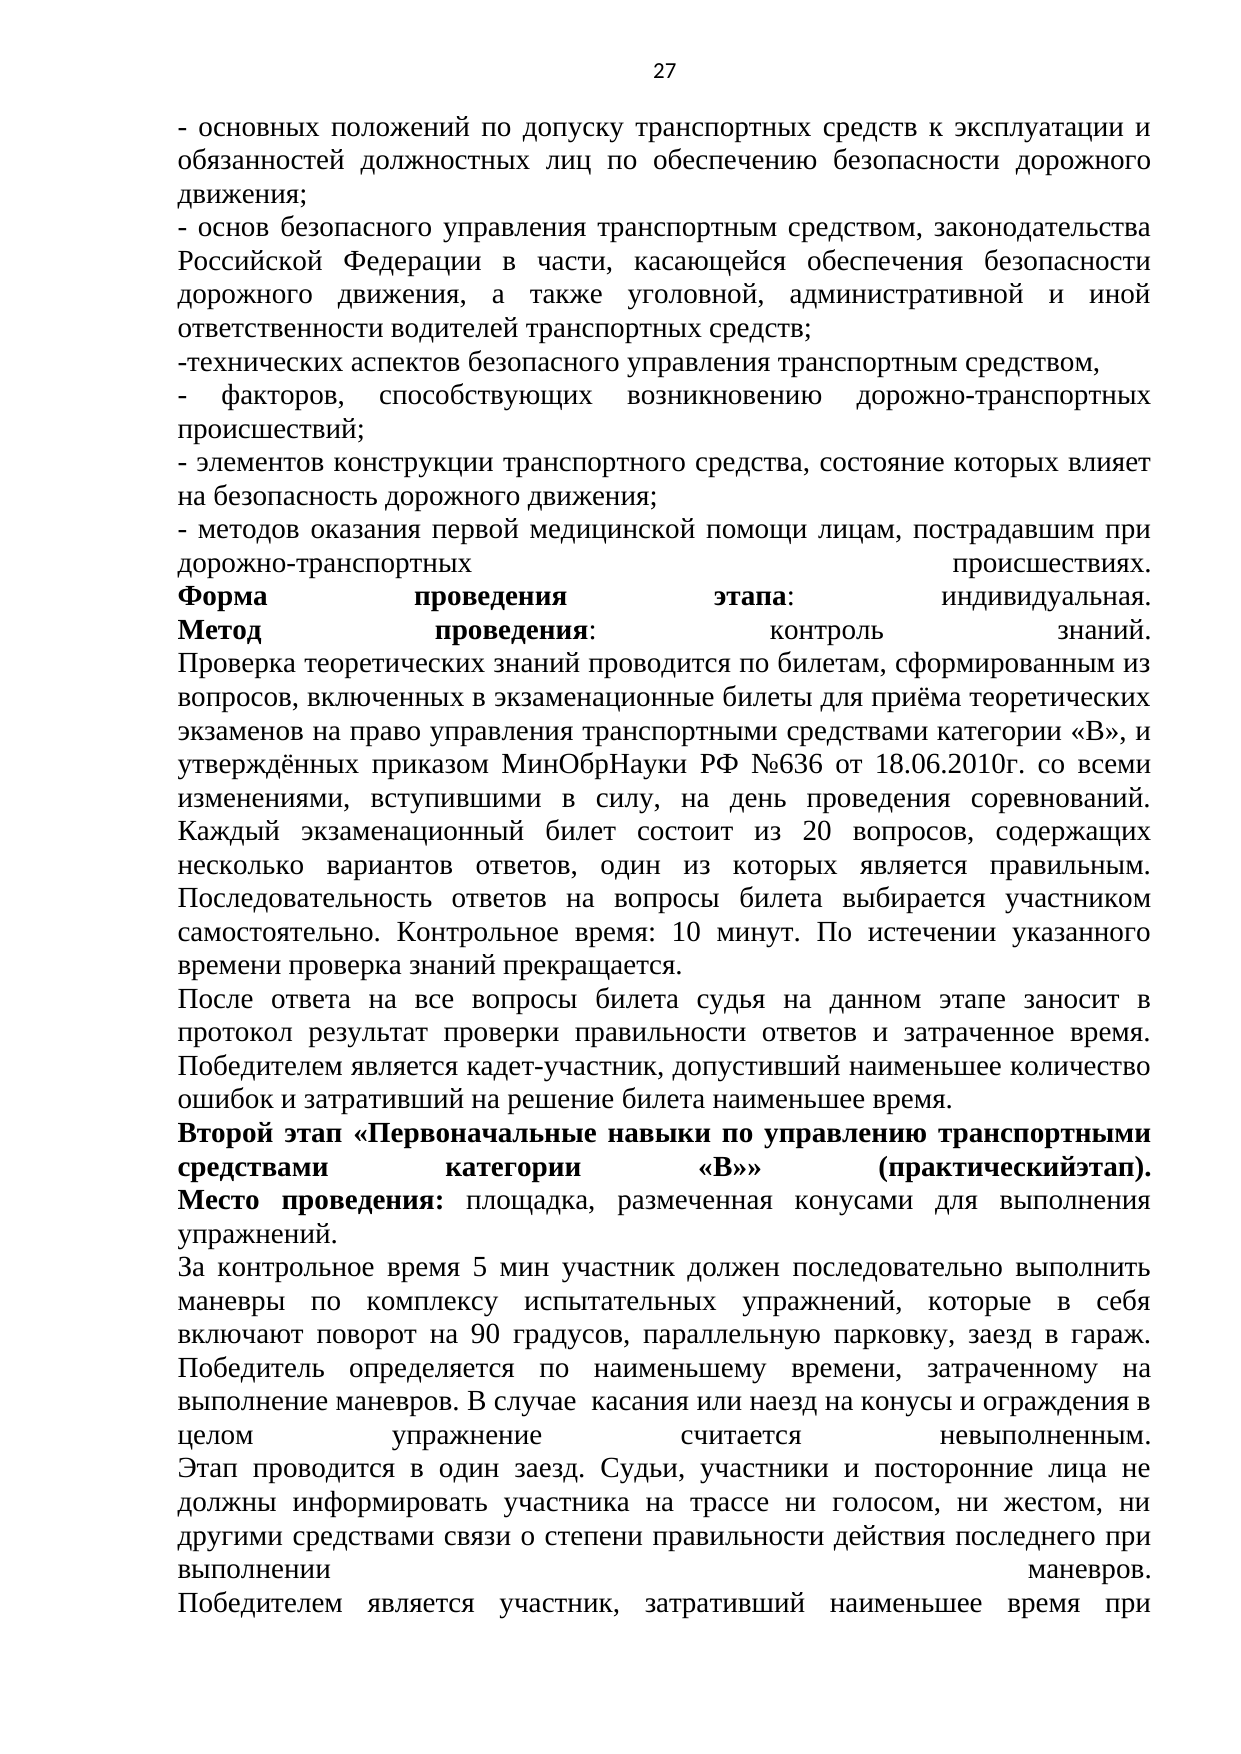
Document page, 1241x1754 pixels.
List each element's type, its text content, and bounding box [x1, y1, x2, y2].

text -технических аспектов безопасного управления транспортным средством, [177, 344, 1152, 377]
text - элементов конструкции транспортного средства, состояние которых влияет на безопасность дорожного движения; [177, 444, 1152, 511]
text - основ безопасного управления транспортным средством, законодательства Российской Федерации в части, касающейся обеспечения безопасности дорожного движения, а также уголовной, административной и иной ответственности водителей транспортных средств; [177, 209, 1152, 344]
text - факторов, способствующих возникновению дорожно-транспортных происшествий; [177, 377, 1152, 444]
text - методов оказания первой медицинской помощи лицам, пострадавшим при дорожно-транспортных происшествиях. Форма проведения этапа: индивидуальная. Метод проведения: контроль знаний. Проверка теоретических знаний проводится по билетам, сформированным из вопросов, включенных в экзаменационные билеты для приёма теоретических экзаменов на право управления транспортными средствами категории «В», и утверждённых приказом МинОбрНауки РФ №636 от 18.06.2010г. со всеми изменениями, вступившими в силу, на день проведения соревнований. Каждый экзаменационный билет состоит из 20 вопросов, содержащих несколько вариантов ответов, один из которых является правильным. Последовательность ответов на вопросы билета выбирается участником самостоятельно. Контрольное время: 10 минут. По истечении указанного времени проверка знаний прекращается. [177, 511, 1152, 981]
text - основных положений по допуску транспортных средств к эксплуатации и обязанностей должностных лиц по обеспечению безопасности дорожного движения; [177, 109, 1152, 209]
text После ответа на все вопросы билета судья на данном этапе заносит в протокол результат проверки правильности ответов и затраченное время. Победителем является кадет-участник, допустивший наименьшее количество ошибок и затративший на решение билета наименьшее время. [177, 981, 1152, 1115]
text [177, 1115, 1152, 1618]
